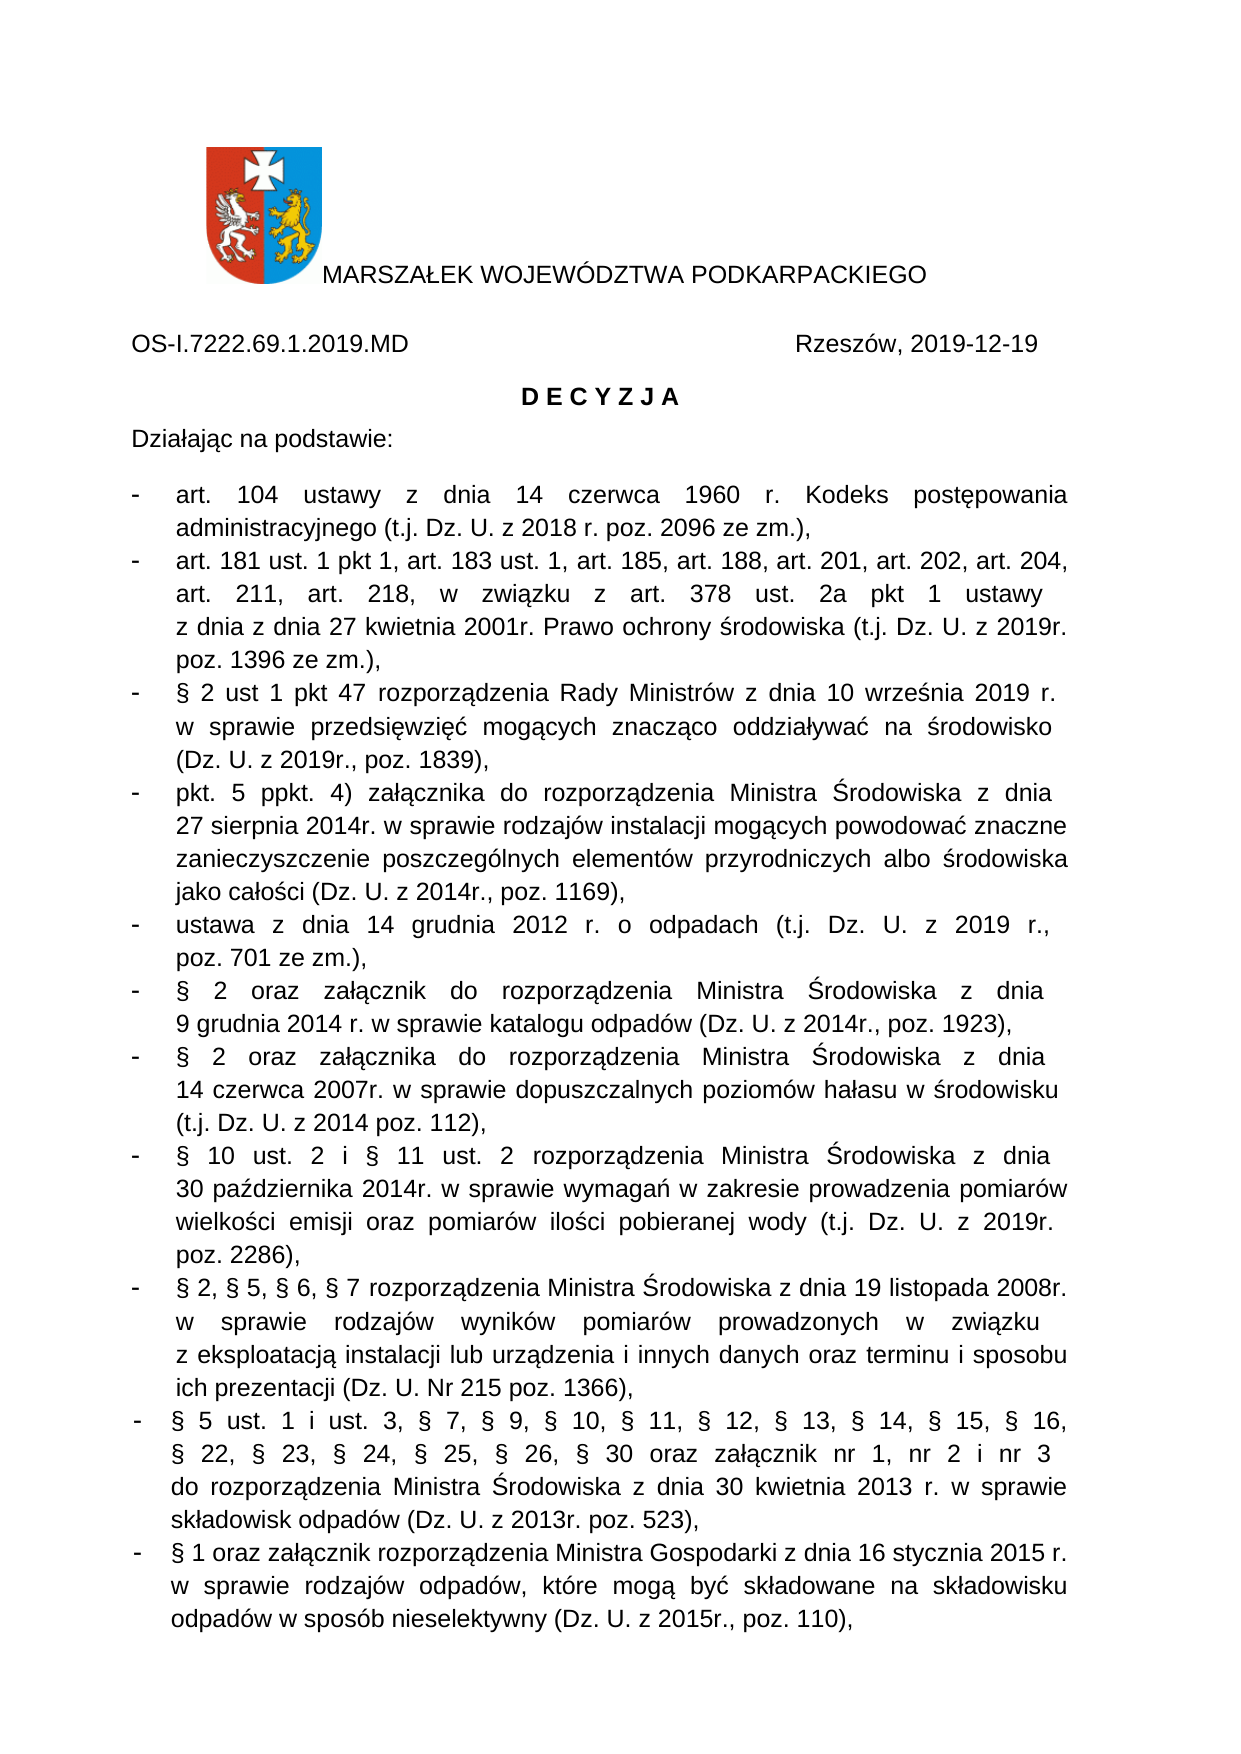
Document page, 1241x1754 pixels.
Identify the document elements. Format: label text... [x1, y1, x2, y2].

picture [269, 190, 314, 262]
list art. 104 ustawy z dnia 14 czerwca 1960 r. Kodeks postępowania administracyjnego (t.j. Dz. U. z 2018 r. poz. 2096 ze zm.), [131, 480, 1069, 542]
list § 2, § 5, § 6, § 7 rozporządzenia Ministra Środowiska z dnia 19 listopada 2008r. w sprawie rodzajów wyników pomiarów prowadzonych w związku z eksploatacją instalacji lub urządzenia i innych danych oraz terminu i sposobu ich prezentacji (Dz. U. Nr 215 poz. 1366), [131, 1273, 1069, 1401]
picture [275, 235, 322, 284]
text OS-I.7222.69.1.2019.MD Rzeszów, 2019-12-19 [131, 329, 1069, 357]
list § 10 ust. 2 i § 11 ust. 2 rozporządzenia Ministra Środowiska z dnia 30 października 2014r. w sprawie wymagań w zakresie prowadzenia pomiarów wielkości emisji oraz pomiarów ilości pobieranej wody (t.j. Dz. U. z 2019r. poz. 2286), [131, 1141, 1069, 1269]
subtitle D E C Y Z J A [131, 382, 1069, 411]
list § 2 oraz załącznika do rozporządzenia Ministra Środowiska z dnia 14 czerwca 2007r. w sprawie dopuszczalnych poziomów hałasu w środowisku (t.j. Dz. U. z 2014 poz. 112), [131, 1042, 1069, 1137]
list § 2 ust 1 pkt 47 rozporządzenia Rady Ministrów z dnia 10 września 2019 r. w sprawie przedsięwzięć mogących znacząco oddziaływać na środowisko (Dz. U. z 2019r., poz. 1839), [131, 678, 1069, 773]
list art. 181 ust. 1 pkt 1, art. 183 ust. 1, art. 185, art. 188, art. 201, art. 202, art. 204, art. 211, art. 218, w związku z art. 378 ust. 2a pkt 1 ustawy z dnia z dnia 27 kwietnia 2001r. Prawo ochrony środowiska (t.j. Dz. U. z 2019r. poz. 1396 ze zm.), [131, 546, 1069, 674]
list pkt. 5 ppkt. 4) załącznika do rozporządzenia Ministra Środowiska z dnia 27 sierpnia 2014r. w sprawie rodzajów instalacji mogących powodować znaczne zanieczyszczenie poszczególnych elementów przyrodniczych albo środowiska jako całości (Dz. U. z 2014r., poz. 1169), [131, 778, 1069, 906]
text Działając na podstawie: [131, 423, 1069, 452]
list § 5 ust. 1 i ust. 3, § 7, § 9, § 10, § 11, § 12, § 13, § 14, § 15, § 16, § 22, § 23, § 24, § 25, § 26, § 30 oraz załącznik nr 1, nr 2 i nr 3 do rozporządzenia Ministra Środowiska z dnia 30 kwietnia 2013 r. w sprawie składowisk odpadów (Dz. U. z 2013r. poz. 523), [133, 1406, 1069, 1533]
list § 1 oraz załącznik rozporządzenia Ministra Gospodarki z dnia 16 stycznia 2015 r. w sprawie rodzajów odpadów, które mogą być składowane na składowisku odpadów w sposób nieselektywny (Dz. U. z 2015r., poz. 110), [133, 1538, 1069, 1633]
list § 2 oraz załącznik do rozporządzenia Ministra Środowiska z dnia 9 grudnia 2014 r. w sprawie katalogu odpadów (Dz. U. z 2014r., poz. 1923), [131, 976, 1069, 1038]
picture [206, 147, 284, 284]
list MARSZAŁEK WOJEWÓDZTWA PODKARPACKIEGO [206, 148, 1069, 289]
list ustawa z dnia 14 grudnia 2012 r. o odpadach (t.j. Dz. U. z 2019 r., poz. 701 ze zm.), [131, 910, 1069, 972]
